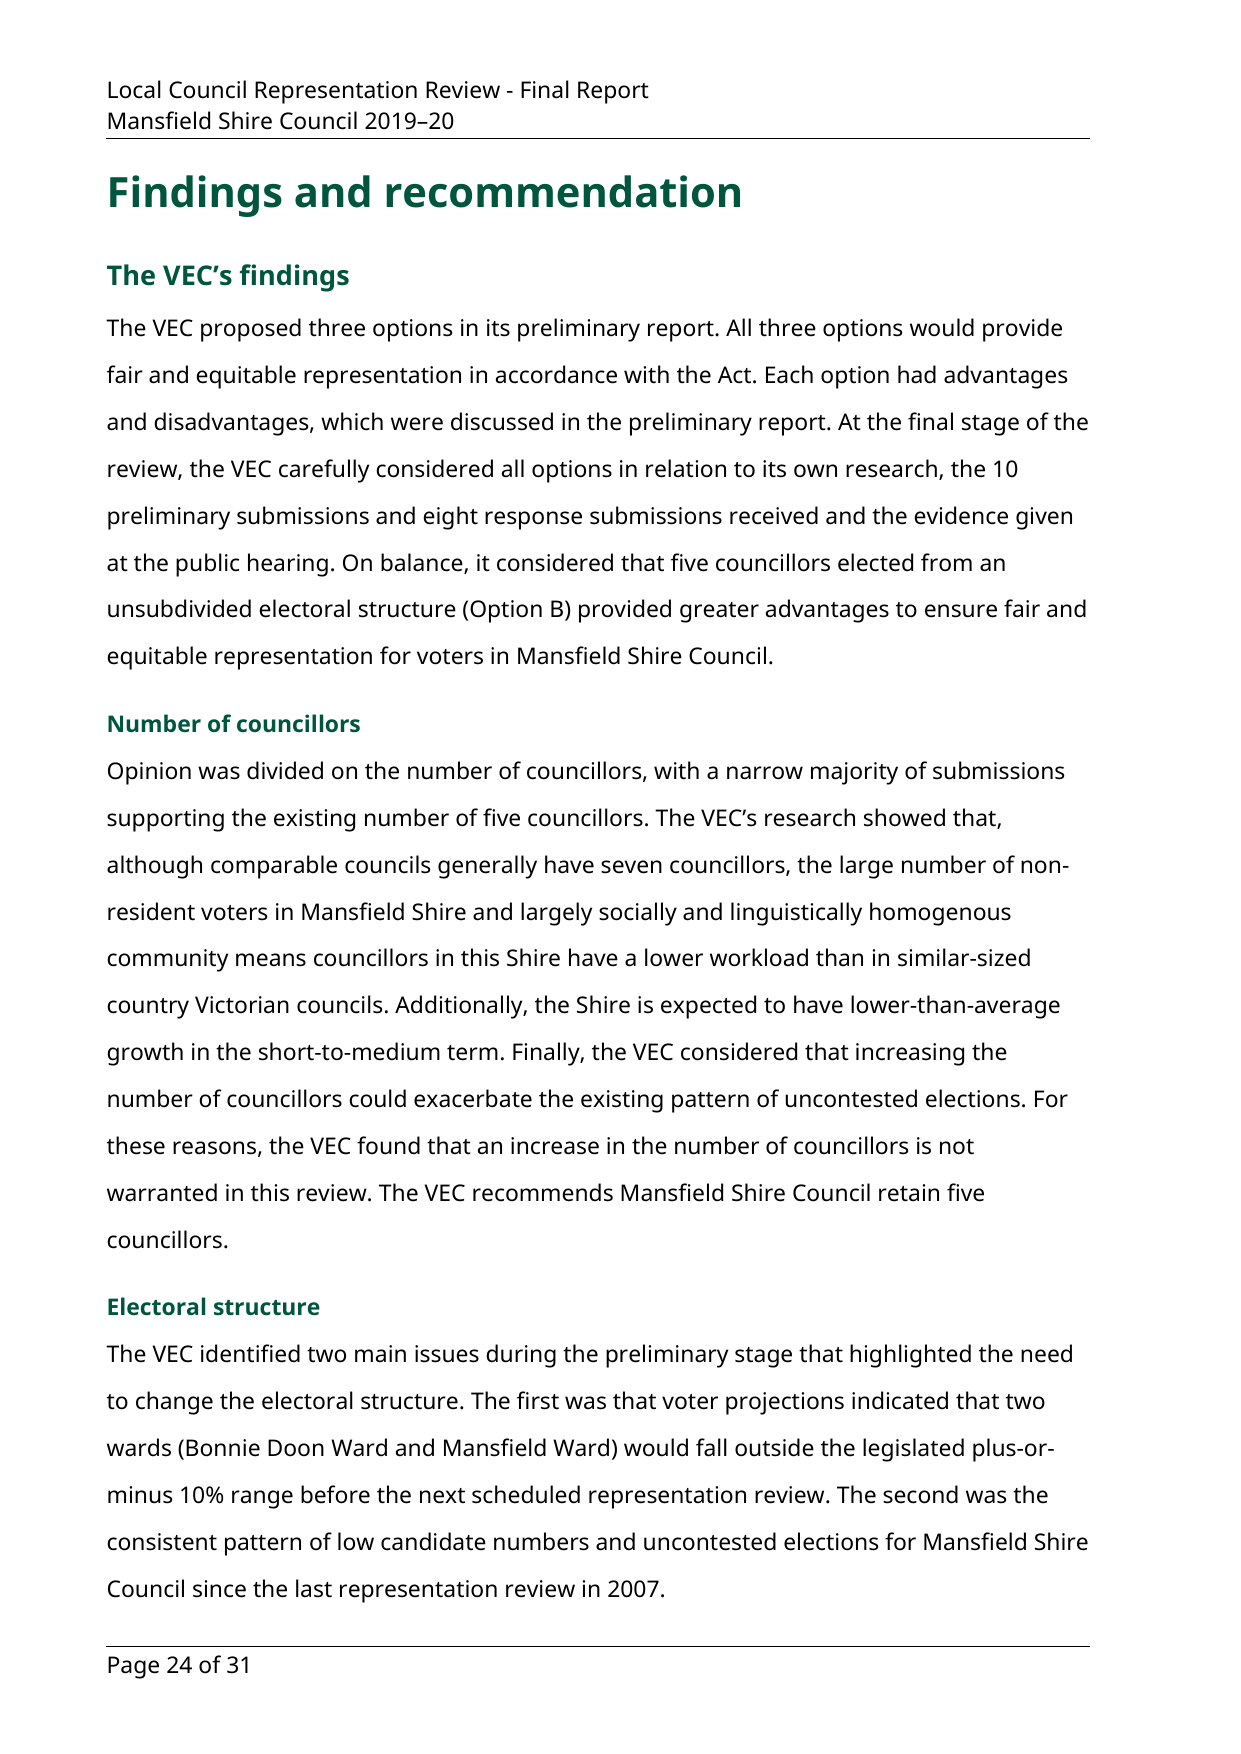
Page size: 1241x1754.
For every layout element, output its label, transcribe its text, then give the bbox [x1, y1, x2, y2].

text The VEC identified two main issues during the preliminary stage that highlighted the need to change the electoral structure. The first was that voter projections indicated that two wards (Bonnie Doon Ward and Mansfield Ward) would fall outside the legislated plus-or-minus 10% range before the next scheduled representation review. The second was the consistent pattern of low candidate numbers and uncontested elections for Mansfield Shire Council since the last representation review in 2007. [106, 1338, 1090, 1604]
subtitle The VEC’s findings [106, 257, 1090, 294]
text Opinion was divided on the number of councillors, with a narrow majority of submissions supporting the existing number of five councillors. The VEC’s research showed that, although comparable councils generally have seven councillors, the large number of non-resident voters in Mansfield Shire and largely socially and linguistically homogenous community means councillors in this Shire have a lower workload than in similar-sized country Victorian councils. Additionally, the Shire is expected to have lower-than-average growth in the short-to-medium term. Finally, the VEC considered that increasing the number of councillors could exacerbate the existing pattern of uncontested elections. For these reasons, the VEC found that an increase in the number of councillors is not warranted in this review. The VEC recommends Mansfield Shire Council retain five councillors. [106, 755, 1090, 1255]
subtitle Findings and recommendation [106, 162, 1090, 219]
subtitle Electoral structure [106, 1291, 1090, 1322]
text The VEC proposed three options in its preliminary report. All three options would provide fair and equitable representation in accordance with the Act. Each option had advantages and disadvantages, which were discussed in the preliminary report. At the final stage of the review, the VEC carefully considered all options in relation to its own research, the 10 preliminary submissions and eight response submissions received and the evidence given at the public hearing. On balance, it considered that five councillors elected from an unsubdivided electoral structure (Option B) provided greater advantages to ensure fair and equitable representation for voters in Mansfield Shire Council. [106, 312, 1090, 671]
subtitle Number of councillors [106, 708, 1090, 739]
